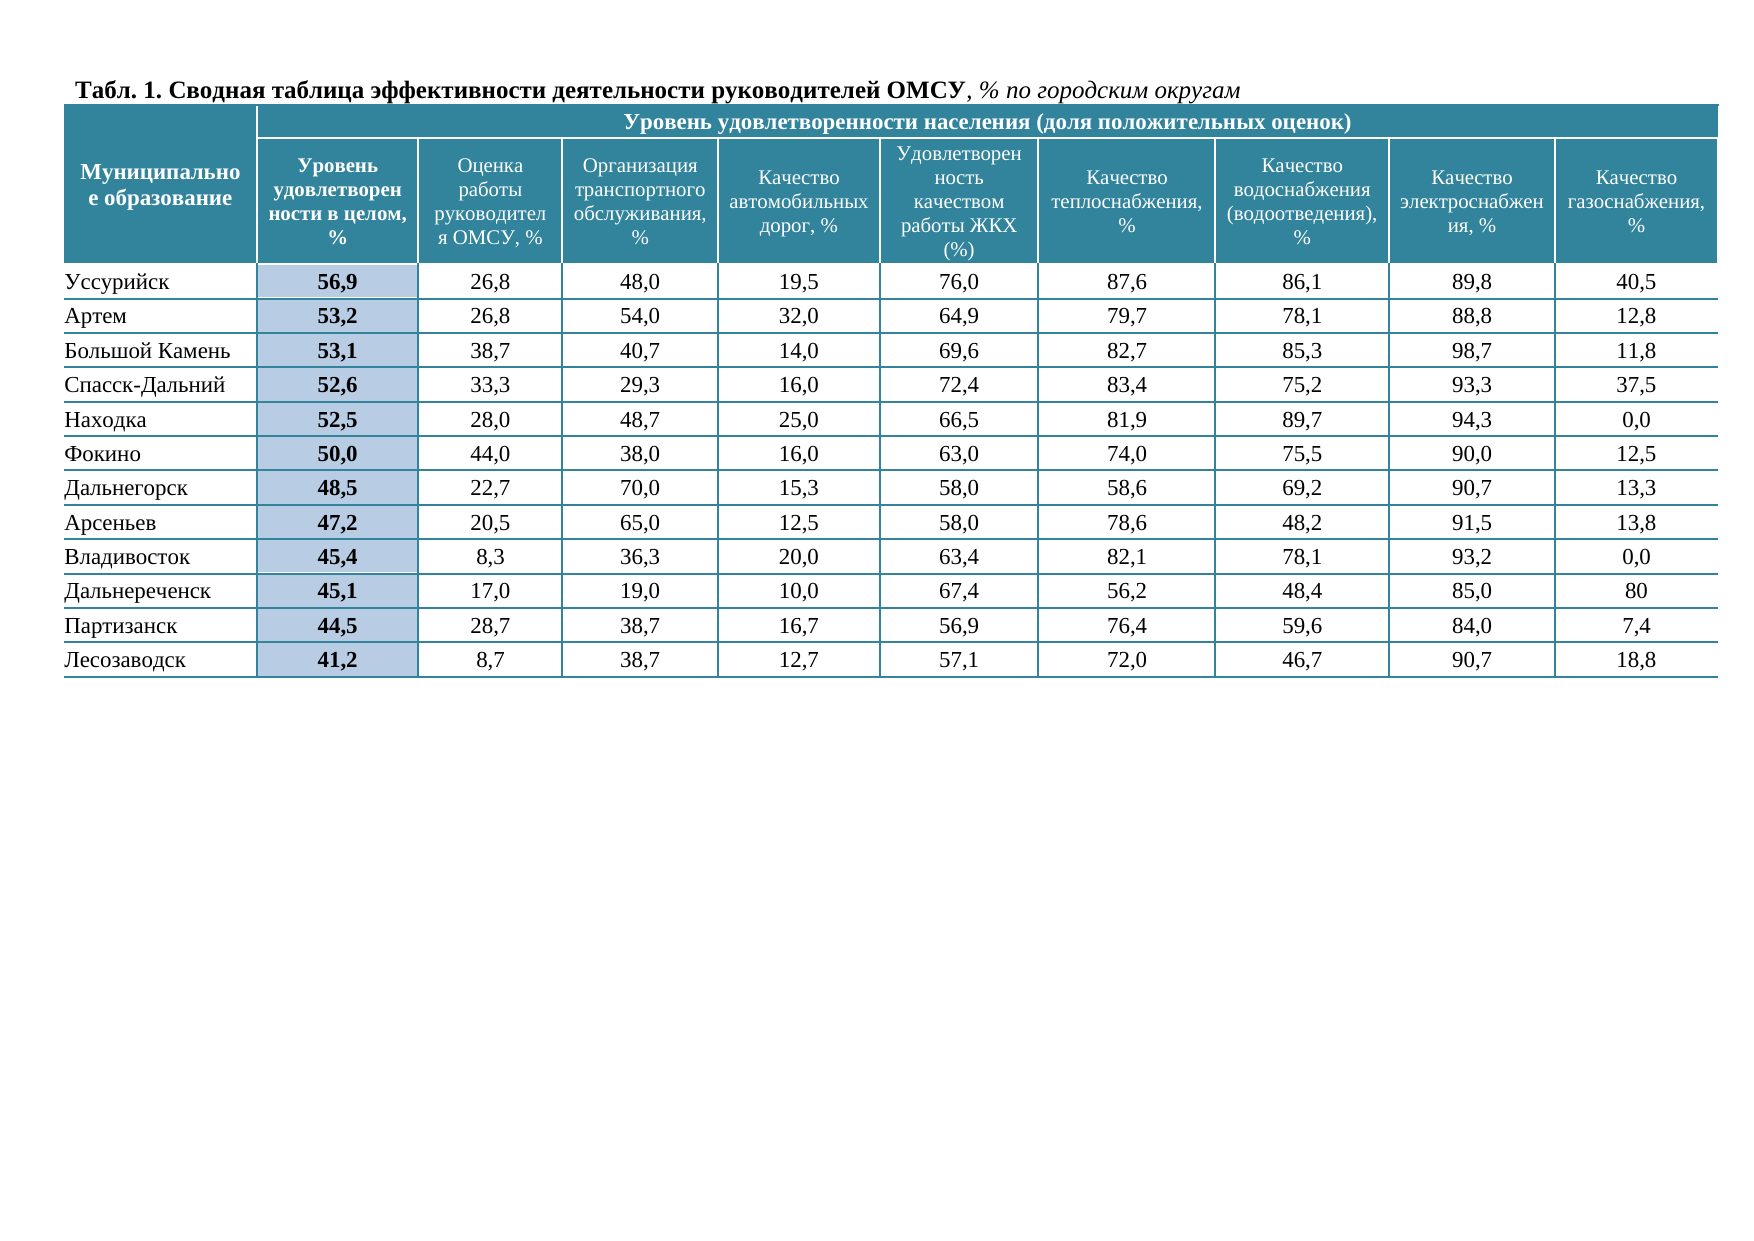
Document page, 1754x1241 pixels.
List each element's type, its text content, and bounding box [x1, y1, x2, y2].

table_cell 58,0 [881, 471, 1037, 504]
table_cell Большой Камень [64, 334, 256, 366]
table_cell 36,3 [563, 540, 717, 572]
table_cell 12,5 [1556, 437, 1717, 469]
table_cell 85,3 [1216, 334, 1388, 366]
table_cell 28,7 [419, 609, 561, 641]
table_cell 69,2 [1216, 471, 1388, 504]
table_cell 63,4 [881, 540, 1037, 572]
table_cell Дальнегорск [64, 471, 256, 504]
table_cell 90,7 [1390, 471, 1554, 504]
table_cell 19,0 [563, 575, 717, 607]
table_cell 75,5 [1216, 437, 1388, 469]
table_cell 52,5 [258, 403, 417, 435]
table_cell 38,7 [563, 643, 717, 676]
table_cell 52,6 [258, 368, 417, 401]
table_cell 93,3 [1390, 368, 1554, 401]
table_cell 81,9 [1039, 403, 1214, 435]
table_cell 56,9 [258, 265, 417, 297]
table_cell 11,8 [1556, 334, 1717, 366]
table_cell Качество электроснабжения, % [1390, 139, 1554, 263]
table_cell 78,1 [1216, 540, 1388, 572]
table_cell 14,0 [719, 334, 879, 366]
table_cell Партизанск [64, 609, 256, 641]
table_cell 46,7 [1216, 643, 1388, 676]
table_cell 10,0 [719, 575, 879, 607]
table_cell 89,7 [1216, 403, 1388, 435]
table_cell 56,9 [881, 609, 1037, 641]
table_cell 8,3 [419, 540, 561, 572]
table_cell 70,0 [563, 471, 717, 504]
table_cell 0,0 [1556, 403, 1717, 435]
table_cell 58,6 [1039, 471, 1214, 504]
table_cell 87,6 [1039, 265, 1214, 297]
table_cell 40,5 [1556, 265, 1717, 297]
table_cell 28,0 [419, 403, 561, 435]
table_cell 7,4 [1556, 609, 1717, 641]
table_cell 72,0 [1039, 643, 1214, 676]
table_cell 88,8 [1390, 300, 1554, 332]
table_cell 90,7 [1390, 643, 1554, 676]
table_cell Удовлетворенность качеством работы ЖКХ (%) [881, 139, 1037, 263]
table_cell 57,1 [881, 643, 1037, 676]
table_cell 93,2 [1390, 540, 1554, 572]
table_header Уровень удовлетворенности населения (доля положительных оценок) [258, 106, 1718, 137]
table_cell 86,1 [1216, 265, 1388, 297]
table_cell Лесозаводск [64, 643, 256, 676]
table_cell 76,4 [1039, 609, 1214, 641]
table_cell 72,4 [881, 368, 1037, 401]
table_cell 76,0 [881, 265, 1037, 297]
table_cell 83,4 [1039, 368, 1214, 401]
table_cell Качество автомобильных дорог, % [719, 139, 879, 263]
table_cell 80 [1556, 575, 1717, 607]
table_cell 40,7 [563, 334, 717, 366]
table_cell 69,6 [881, 334, 1037, 366]
table_cell 0,0 [1556, 540, 1717, 572]
table_cell Качество водоснабжения (водоотведения), % [1216, 139, 1388, 263]
table_cell Уссурийск [64, 265, 256, 297]
table_cell 20,5 [419, 506, 561, 538]
table_cell 33,3 [419, 368, 561, 401]
table_cell 12,8 [1556, 300, 1717, 332]
table_cell 65,0 [563, 506, 717, 538]
table_cell 48,5 [258, 471, 417, 504]
table_cell 74,0 [1039, 437, 1214, 469]
table_cell 75,2 [1216, 368, 1388, 401]
table_cell 45,1 [258, 575, 417, 607]
table_cell Фокино [64, 437, 256, 469]
table_cell 26,8 [419, 300, 561, 332]
table_cell 17,0 [419, 575, 561, 607]
table_cell Уровень удовлетворенности в целом, % [258, 139, 417, 263]
table_cell 44,5 [258, 609, 417, 641]
table_cell 90,0 [1390, 437, 1554, 469]
table_cell 12,5 [719, 506, 879, 538]
table_cell Артем [64, 300, 256, 332]
table_cell 79,7 [1039, 300, 1214, 332]
table_cell 38,0 [563, 437, 717, 469]
table_cell 48,0 [563, 265, 717, 297]
table_cell 25,0 [719, 403, 879, 435]
table_cell 48,2 [1216, 506, 1388, 538]
table_cell 26,8 [419, 265, 561, 297]
table_cell 94,3 [1390, 403, 1554, 435]
table_cell 78,1 [1216, 300, 1388, 332]
text Табл. 1. Сводная таблица эффективности деятельности руководителей ОМСУ, % по городским округам [75, 75, 1679, 104]
table_cell 53,1 [258, 334, 417, 366]
table_cell 38,7 [419, 334, 561, 366]
table_cell 53,2 [258, 300, 417, 332]
table_cell 37,5 [1556, 368, 1717, 401]
table_cell 47,2 [258, 506, 417, 538]
table_cell 67,4 [881, 575, 1037, 607]
table_cell 41,2 [258, 643, 417, 676]
table_cell 18,8 [1556, 643, 1717, 676]
table_cell 82,7 [1039, 334, 1214, 366]
table_cell 38,7 [563, 609, 717, 641]
table_cell Дальнереченск [64, 575, 256, 607]
table_cell Качество газоснабжения, % [1556, 139, 1717, 263]
table_cell Оценка работы руководителя ОМСУ, % [419, 139, 561, 263]
table_cell 32,0 [719, 300, 879, 332]
table_cell 29,3 [563, 368, 717, 401]
table_cell 13,8 [1556, 506, 1717, 538]
table_cell 59,6 [1216, 609, 1388, 641]
table_cell Организация транспортного обслуживания, % [563, 139, 717, 263]
table_cell 19,5 [719, 265, 879, 297]
table_cell 16,0 [719, 437, 879, 469]
table_cell 91,5 [1390, 506, 1554, 538]
table_cell 20,0 [719, 540, 879, 572]
table_cell 78,6 [1039, 506, 1214, 538]
table_cell Арсеньев [64, 506, 256, 538]
table_cell 12,7 [719, 643, 879, 676]
table_cell 16,0 [719, 368, 879, 401]
table_cell 63,0 [881, 437, 1037, 469]
table_cell 22,7 [419, 471, 561, 504]
table_cell 15,3 [719, 471, 879, 504]
table_cell 8,7 [419, 643, 561, 676]
table_cell 64,9 [881, 300, 1037, 332]
table_cell Спасск-Дальний [64, 368, 256, 401]
table_cell 48,4 [1216, 575, 1388, 607]
table_cell 66,5 [881, 403, 1037, 435]
table_cell Владивосток [64, 540, 256, 572]
table_cell 54,0 [563, 300, 717, 332]
table_cell 13,3 [1556, 471, 1717, 504]
table_cell Качество теплоснабжения, % [1039, 139, 1214, 263]
table_cell 82,1 [1039, 540, 1214, 572]
table_cell 56,2 [1039, 575, 1214, 607]
table_header Муниципальное образование [64, 106, 256, 263]
table_cell 89,8 [1390, 265, 1554, 297]
table_cell 44,0 [419, 437, 561, 469]
table_cell 85,0 [1390, 575, 1554, 607]
table_cell 50,0 [258, 437, 417, 469]
table_cell 16,7 [719, 609, 879, 641]
table_cell 45,4 [258, 540, 417, 572]
table_cell Находка [64, 403, 256, 435]
table_cell 48,7 [563, 403, 717, 435]
table_cell 98,7 [1390, 334, 1554, 366]
table_cell 84,0 [1390, 609, 1554, 641]
table_cell 58,0 [881, 506, 1037, 538]
